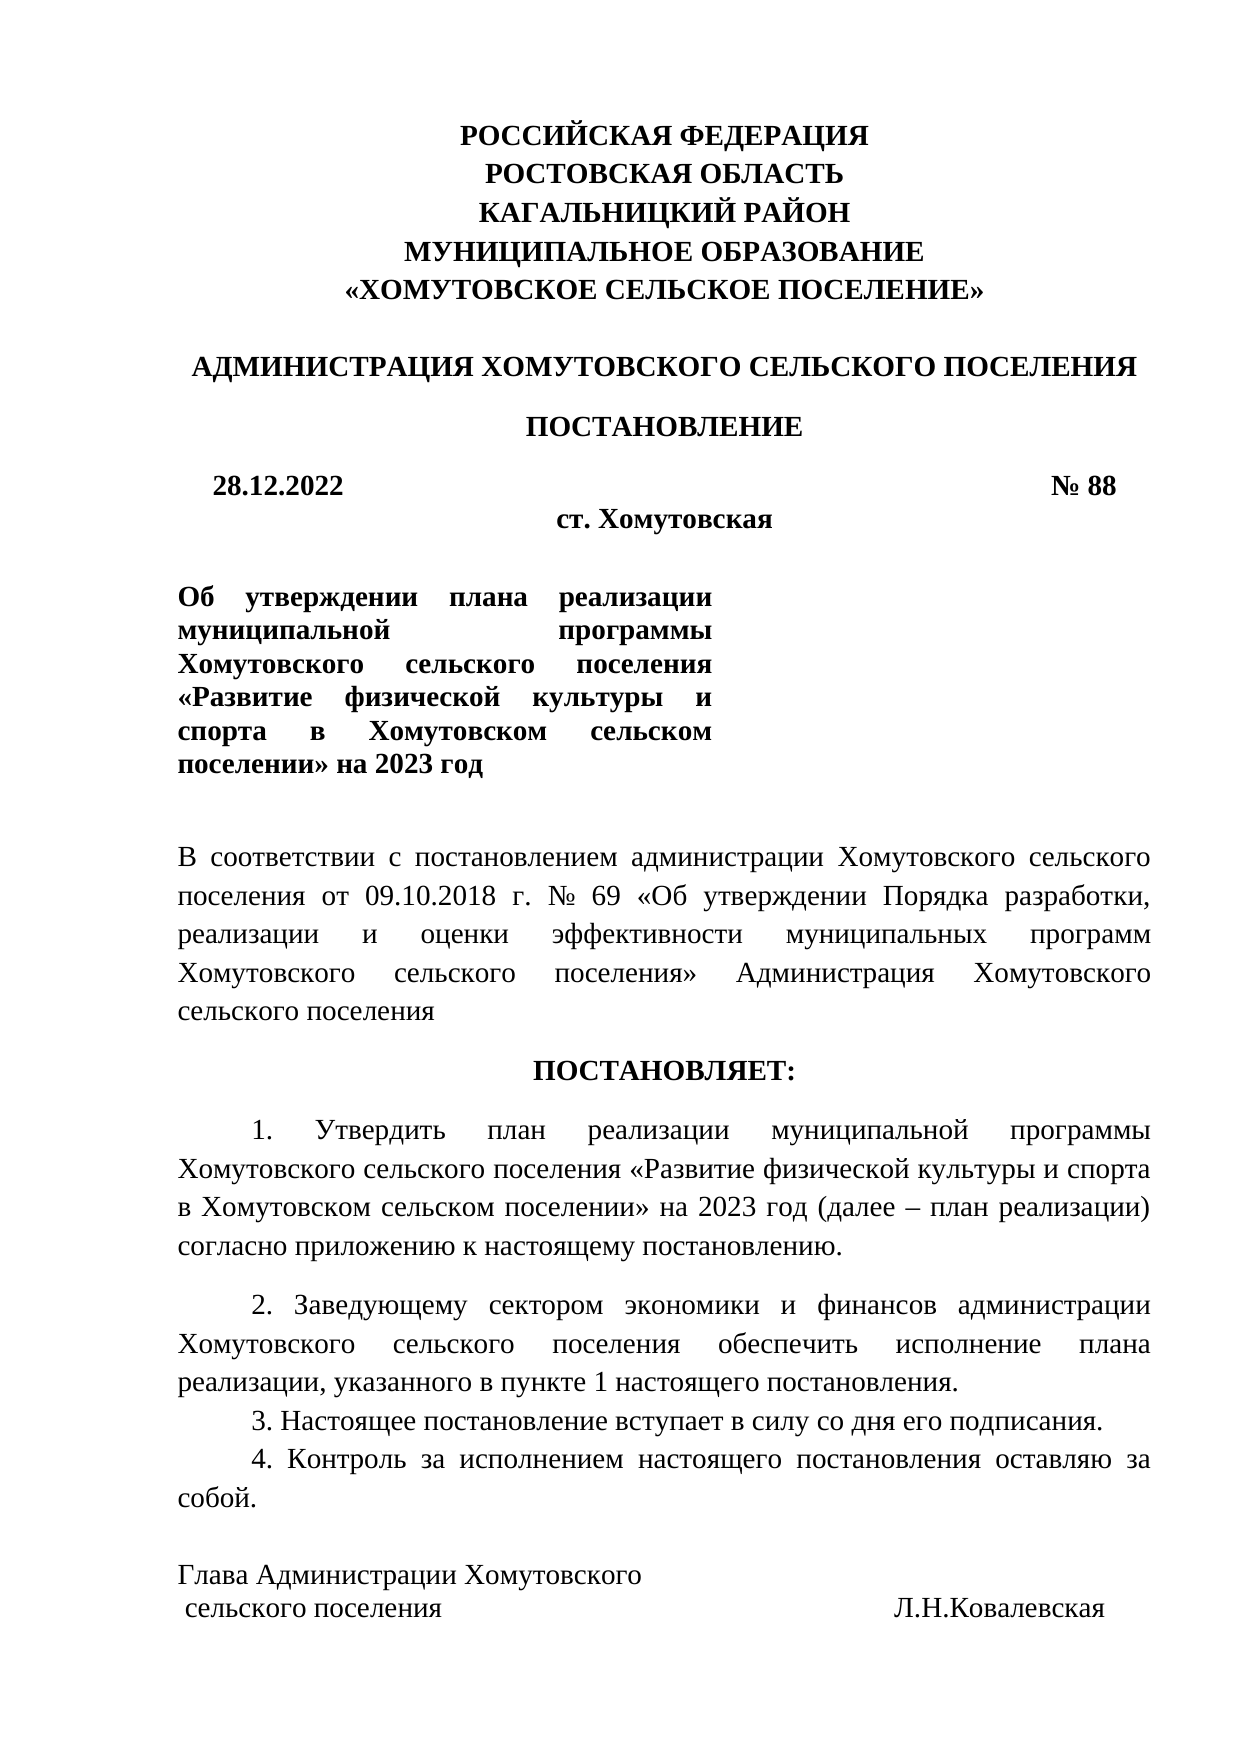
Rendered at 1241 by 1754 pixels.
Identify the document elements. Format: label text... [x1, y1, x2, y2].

text МУНИЦИПАЛЬНОЕ ОБРАЗОВАНИЕ [177, 234, 1152, 267]
text АДМИНИСТРАЦИЯ ХОМУТОВСКОГО СЕЛЬСКОГО ПОСЕЛЕНИЯ [177, 349, 1152, 383]
text «ХОМУТОВСКОЕ СЕЛЬСКОЕ ПОСЕЛЕНИЕ» [177, 272, 1152, 306]
text РОСТОВСКАЯ ОБЛАСТЬ [177, 157, 1152, 190]
text ПОСТАНОВЛЕНИЕ [177, 409, 1152, 442]
text ПОСТАНОВЛЯЕТ: [177, 1053, 1152, 1086]
text В соответствии с постановлением администрации Хомутовского сельского поселения от 09.10.2018 г. № 69 «Об утверждении Порядка разработки, реализации и оценки эффективности муниципальных программ Хомутовского сельского поселения» Администрация Хомутовского сельского поселения [177, 839, 1152, 1027]
text РОССИЙСКАЯ ФЕДЕРАЦИЯ [177, 118, 1152, 152]
text 2. Заведующему сектором экономики и финансов администрации Хомутовского сельского поселения обеспечить исполнение плана реализации, указанного в пункте 1 настоящего постановления. [177, 1287, 1152, 1398]
text 28.12.2022 № 88 [177, 468, 1152, 502]
text КАГАЛЬНИЦКИЙ РАЙОН [177, 195, 1152, 229]
text ст. Хомутовская [177, 502, 1152, 535]
table_header Об утверждении плана реализации муниципальной программы Хомутовского сельского поселения «Развитие физической культуры и спорта в Хомутовском сельском поселении» на 2023 год [166, 579, 724, 780]
text сельского поселения Л.Н.Ковалевская [177, 1591, 1152, 1624]
text Глава Администрации Хомутовского [177, 1557, 1152, 1591]
text 4. Контроль за исполнением настоящего постановления оставляю за собой. [177, 1441, 1152, 1513]
text 3. Настоящее постановление вступает в силу со дня его подписания. [177, 1403, 1152, 1436]
text 1. Утвердить план реализации муниципальной программы Хомутовского сельского поселения «Развитие физической культуры и спорта в Хомутовском сельском поселении» на 2023 год (далее – план реализации) согласно приложению к настоящему постановлению. [177, 1112, 1152, 1261]
